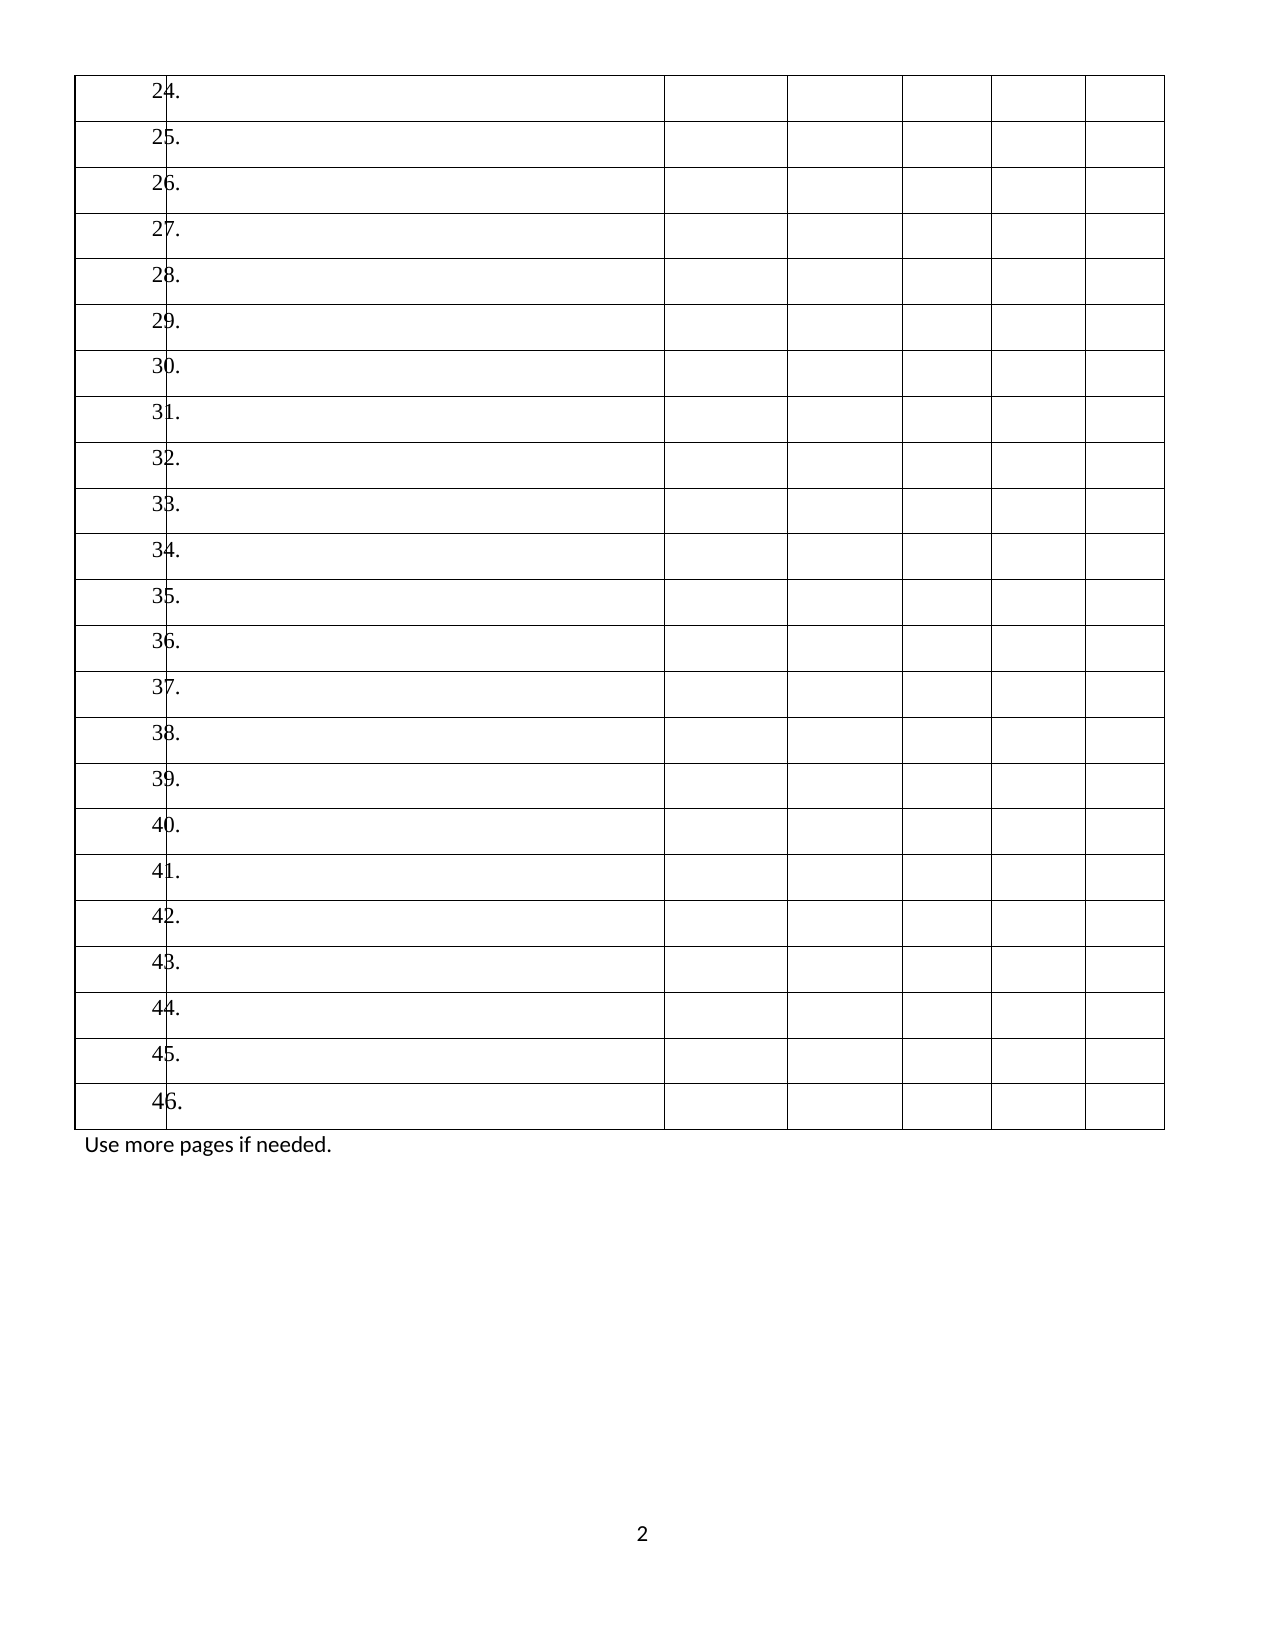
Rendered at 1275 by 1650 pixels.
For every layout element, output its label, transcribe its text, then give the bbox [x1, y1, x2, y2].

table_cell [1086, 809, 1164, 854]
table_cell [992, 76, 1085, 121]
table_cell [903, 1084, 991, 1129]
table_cell [76, 855, 166, 900]
table_cell [167, 443, 664, 487]
table_cell [1086, 122, 1164, 167]
table_cell [788, 259, 902, 304]
table_cell [992, 764, 1085, 808]
table_cell [665, 76, 787, 121]
table_cell [167, 580, 664, 625]
table_cell [903, 718, 991, 762]
table_cell [167, 947, 664, 992]
table_cell [665, 580, 787, 625]
table_cell [788, 764, 902, 808]
table_cell [903, 76, 991, 121]
table_cell [788, 993, 902, 1037]
table_cell [788, 1039, 902, 1083]
table_cell [992, 580, 1085, 625]
table_cell [992, 626, 1085, 671]
table_cell [76, 764, 166, 808]
table_cell [76, 443, 166, 487]
table_cell [167, 1084, 664, 1129]
table_cell [1086, 718, 1164, 762]
table_cell [167, 397, 664, 442]
table_cell [76, 580, 166, 625]
table_cell [167, 1039, 664, 1083]
table_cell [76, 809, 166, 854]
table_cell [992, 534, 1085, 579]
table_cell [992, 901, 1085, 946]
table_cell [665, 443, 787, 487]
table_cell [1086, 489, 1164, 533]
table_cell [903, 351, 991, 396]
table_cell [665, 351, 787, 396]
table_cell [167, 168, 664, 212]
table_cell [665, 718, 787, 762]
table_cell [1086, 855, 1164, 900]
table_cell [665, 1039, 787, 1083]
table_cell [992, 1039, 1085, 1083]
table_cell [788, 397, 902, 442]
table_cell [1086, 947, 1164, 992]
table_cell [76, 259, 166, 304]
table_cell [167, 993, 664, 1037]
table_cell [992, 168, 1085, 212]
table_cell [1086, 305, 1164, 350]
table_cell [903, 489, 991, 533]
table_cell [788, 214, 902, 258]
table_cell [788, 809, 902, 854]
table_cell [76, 947, 166, 992]
table_cell [903, 764, 991, 808]
table_cell [788, 580, 902, 625]
table_cell [167, 305, 664, 350]
table_cell [903, 305, 991, 350]
table_cell [167, 489, 664, 533]
table_cell [903, 855, 991, 900]
table_cell [788, 351, 902, 396]
table_cell [992, 214, 1085, 258]
table_cell [665, 259, 787, 304]
table_cell [1086, 76, 1164, 121]
table_cell [788, 76, 902, 121]
table_cell [903, 1039, 991, 1083]
table_cell [76, 901, 166, 946]
table_cell [1086, 214, 1164, 258]
table_cell [665, 397, 787, 442]
table_cell [1086, 534, 1164, 579]
table_cell [167, 855, 664, 900]
table_cell [665, 993, 787, 1037]
table_cell [1086, 1084, 1164, 1129]
table_cell [167, 122, 664, 167]
table_cell [76, 672, 166, 717]
text Use more pages if needed. [84, 1130, 1200, 1158]
table_cell [167, 534, 664, 579]
table_cell [665, 534, 787, 579]
table_cell [788, 672, 902, 717]
table_cell [1086, 672, 1164, 717]
table_cell [665, 168, 787, 212]
table_cell [1086, 764, 1164, 808]
table_cell [903, 672, 991, 717]
table_cell [788, 489, 902, 533]
table_cell [903, 626, 991, 671]
table_cell [76, 76, 166, 121]
table_cell [1086, 397, 1164, 442]
table_cell [788, 626, 902, 671]
table_cell [665, 1084, 787, 1129]
table_cell [167, 626, 664, 671]
table_cell [665, 122, 787, 167]
table_cell [665, 764, 787, 808]
table_cell [903, 580, 991, 625]
table_cell [76, 718, 166, 762]
table_cell [992, 809, 1085, 854]
table_cell [992, 443, 1085, 487]
table_cell [167, 259, 664, 304]
table_cell [992, 993, 1085, 1037]
table_cell [992, 122, 1085, 167]
table_cell [665, 489, 787, 533]
table_cell [76, 351, 166, 396]
table_cell [76, 489, 166, 533]
table_cell [76, 305, 166, 350]
table_cell [76, 214, 166, 258]
table_cell [992, 259, 1085, 304]
table_cell [167, 901, 664, 946]
table_cell [788, 443, 902, 487]
table_cell [665, 214, 787, 258]
table_cell [76, 1039, 166, 1083]
table_cell [992, 947, 1085, 992]
table_cell [1086, 351, 1164, 396]
table_cell [903, 214, 991, 258]
table_cell [76, 397, 166, 442]
table_cell [665, 901, 787, 946]
table_cell [1086, 580, 1164, 625]
table_cell [903, 122, 991, 167]
table_cell [76, 534, 166, 579]
table_cell [992, 397, 1085, 442]
table_cell [992, 351, 1085, 396]
table_cell [76, 993, 166, 1037]
table_cell [167, 718, 664, 762]
table_cell [665, 672, 787, 717]
table_cell [903, 397, 991, 442]
table_cell [788, 305, 902, 350]
table_cell [76, 626, 166, 671]
table_cell [788, 168, 902, 212]
table_cell [903, 534, 991, 579]
table_cell [665, 809, 787, 854]
table_cell [903, 901, 991, 946]
table_cell [76, 122, 166, 167]
table_cell [1086, 626, 1164, 671]
table_cell [665, 626, 787, 671]
table_cell [992, 305, 1085, 350]
table_cell [992, 489, 1085, 533]
table_cell [1086, 168, 1164, 212]
table_cell [1086, 259, 1164, 304]
table_cell [1086, 901, 1164, 946]
table_cell [167, 764, 664, 808]
table_cell [903, 259, 991, 304]
table_cell [167, 76, 664, 121]
table_cell [788, 901, 902, 946]
table_cell [665, 305, 787, 350]
table_cell [167, 809, 664, 854]
table_cell [903, 947, 991, 992]
table_cell [903, 168, 991, 212]
table_cell [167, 214, 664, 258]
table_cell [903, 993, 991, 1037]
table_cell [1086, 993, 1164, 1037]
table_cell [903, 809, 991, 854]
table_cell [788, 855, 902, 900]
table_cell [992, 672, 1085, 717]
table_cell [788, 534, 902, 579]
table_cell [76, 1084, 166, 1129]
table_cell [1086, 1039, 1164, 1083]
table_cell [1086, 443, 1164, 487]
table_cell [788, 718, 902, 762]
table_cell [167, 672, 664, 717]
table_cell [788, 1084, 902, 1129]
table_cell [665, 947, 787, 992]
table_cell [665, 855, 787, 900]
table_cell [167, 351, 664, 396]
table_cell [788, 947, 902, 992]
table_cell [76, 168, 166, 212]
table_cell [788, 122, 902, 167]
table_cell [992, 855, 1085, 900]
table_cell [992, 718, 1085, 762]
table_cell [992, 1084, 1085, 1129]
table_cell [903, 443, 991, 487]
